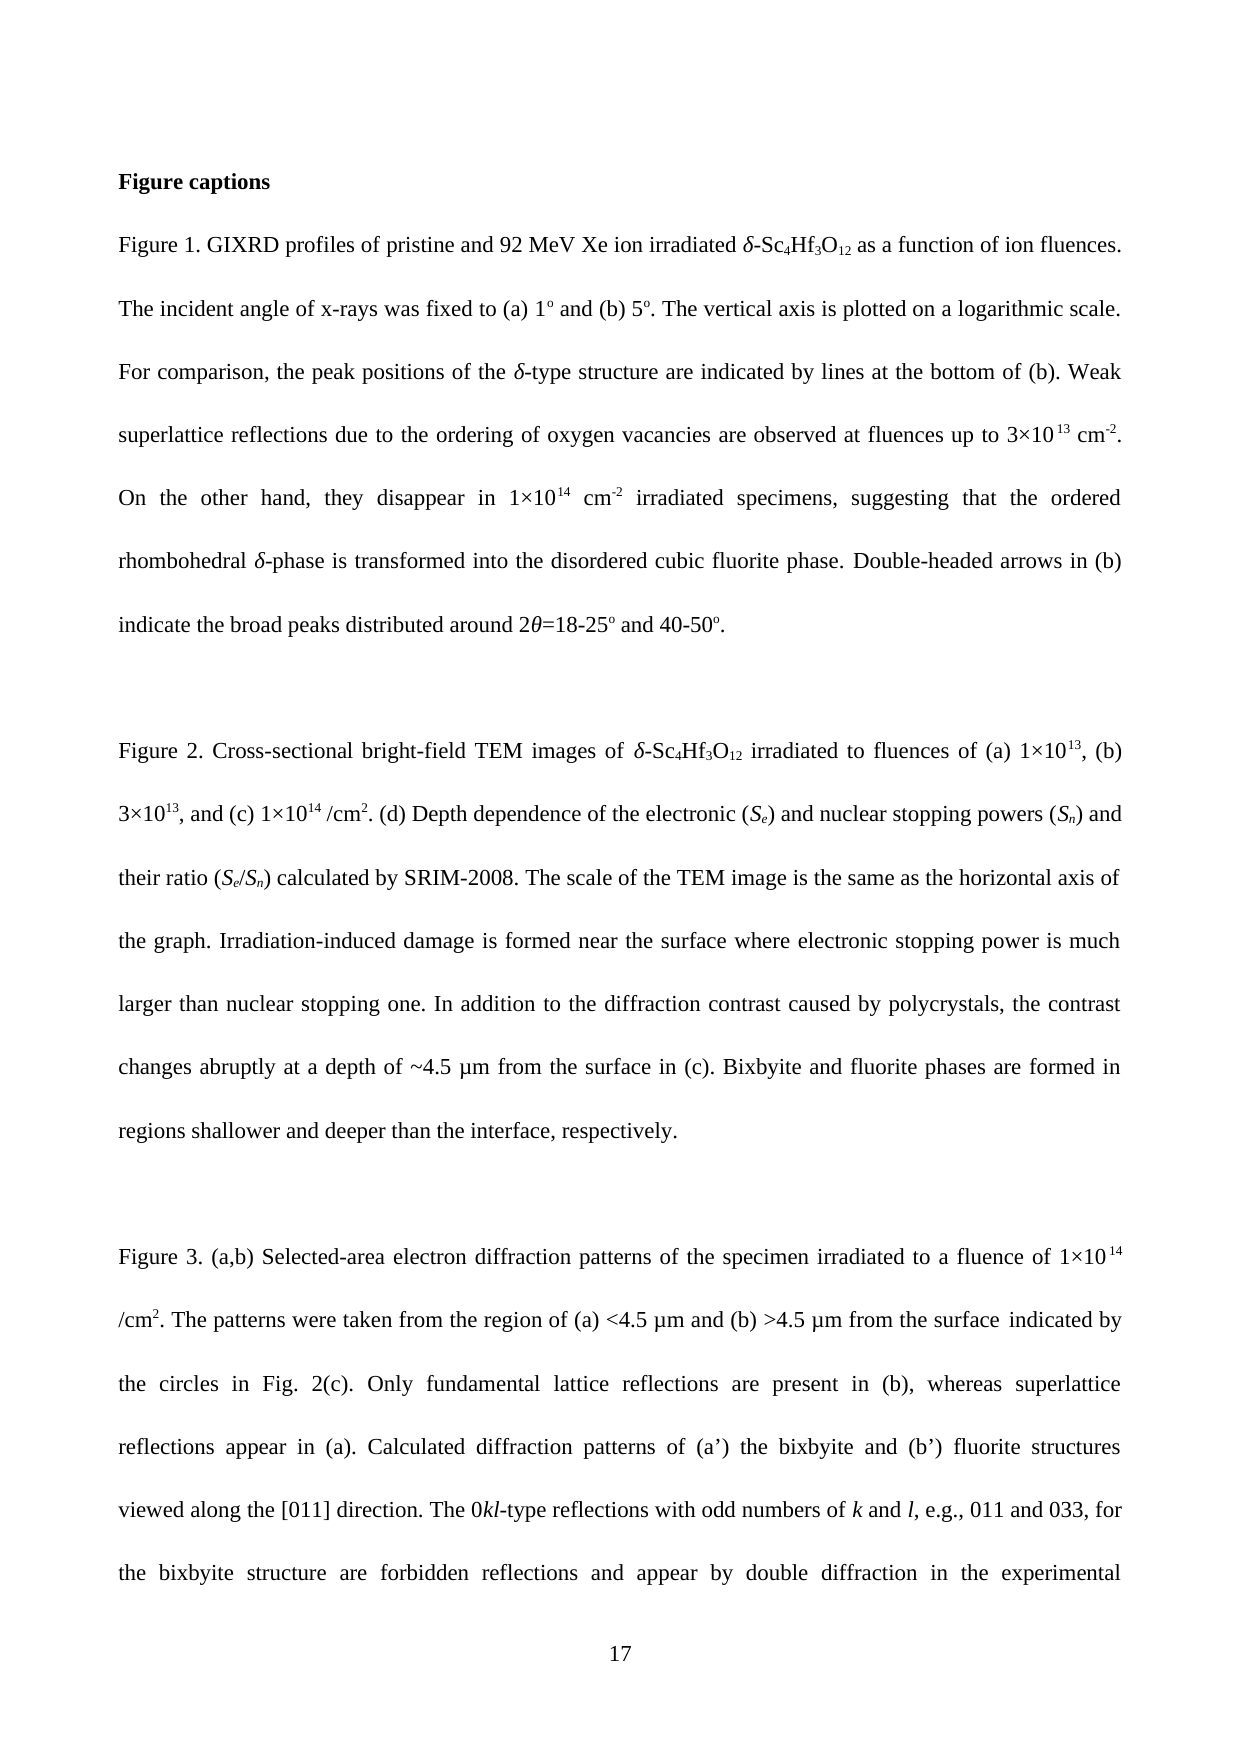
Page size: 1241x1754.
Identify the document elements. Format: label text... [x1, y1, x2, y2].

text Figure 1. GIXRD profiles of pristine and 92 MeV Xe ion irradiated δ-Sc4Hf3O12 as a function of ion fluences. The incident angle of x-rays was fixed to (a) 1o and (b) 5o. The vertical axis is plotted on a logarithmic scale. For comparison, the peak positions of the δ-type structure are indicated by lines at the bottom of (b). Weak superlattice reflections due to the ordering of oxygen vacancies are observed at fluences up to 3×1013 cm-2. On the other hand, they disappear in 1×1014 cm-2 irradiated specimens, suggesting that the ordered rhombohedral δ-phase is transformed into the disordered cubic fluorite phase. Double-headed arrows in (b) indicate the broad peaks distributed around 2θ=18-25o and 40-50o. [118, 213, 1122, 656]
text Figure 2. Cross-sectional bright-field TEM images of δ-Sc4Hf3O12 irradiated to fluences of (a) 1×1013, (b) 3×1013, and (c) 1×1014 /cm2. (d) Depth dependence of the electronic (Se) and nuclear stopping powers (Sn) and their ratio (Se/Sn) calculated by SRIM-2008. The scale of the TEM image is the same as the horizontal axis of the graph. Irradiation-induced damage is formed near the surface where electronic stopping power is much larger than nuclear stopping one. In addition to the diffraction contrast caused by polycrystals, the contrast changes abruptly at a depth of ~4.5 µm from the surface in (c). Bixbyite and fluorite phases are formed in regions shallower and deeper than the interface, respectively. [118, 719, 1122, 1161]
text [118, 1225, 1122, 1604]
text Figure captions [118, 150, 1122, 213]
